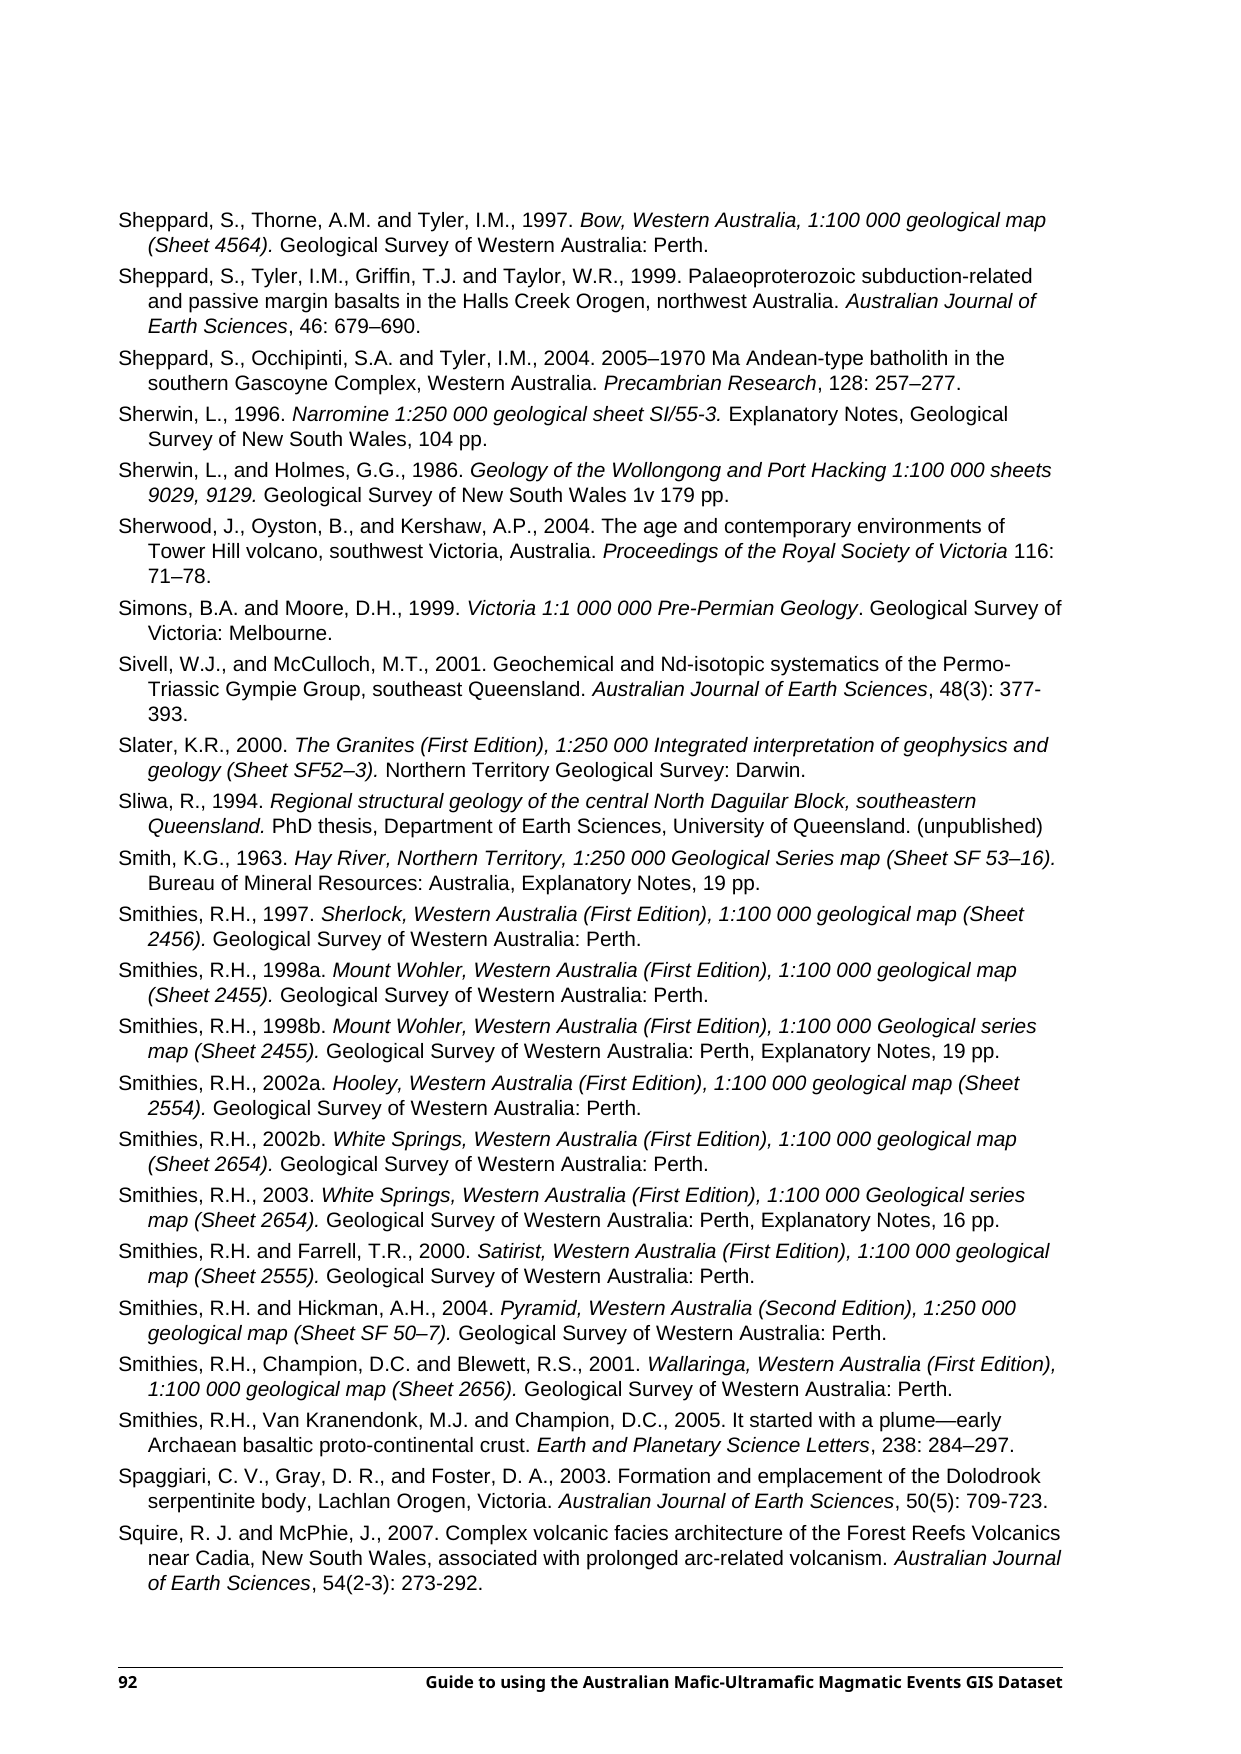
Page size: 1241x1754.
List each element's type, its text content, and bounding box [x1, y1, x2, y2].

text Slater, K.R., 2000. The Granites (First Edition), 1:250 000 Integrated interpretation of geophysics and geology (Sheet SF52–3). Northern Territory Geological Survey: Darwin. [118, 732, 1063, 782]
text Smithies, R.H., 2003. White Springs, Western Australia (First Edition), 1:100 000 Geological series map (Sheet 2654). Geological Survey of Western Australia: Perth, Explanatory Notes, 16 pp. [118, 1182, 1063, 1232]
text Smithies, R.H., 2002b. White Springs, Western Australia (First Edition), 1:100 000 geological map (Sheet 2654). Geological Survey of Western Australia: Perth. [118, 1126, 1063, 1176]
text Sivell, W.J., and McCulloch, M.T., 2001. Geochemical and Nd-isotopic systematics of the Permo-Triassic Gympie Group, southeast Queensland. Australian Journal of Earth Sciences, 48(3): 377-393. [118, 651, 1063, 726]
text Simons, B.A. and Moore, D.H., 1999. Victoria 1:1 000 000 Pre-Permian Geology. Geological Survey of Victoria: Melbourne. [118, 594, 1063, 644]
text Squire, R. J. and McPhie, J., 2007. Complex volcanic facies architecture of the Forest Reefs Volcanics near Cadia, New South Wales, associated with prolonged arc-related volcanism. Australian Journal of Earth Sciences, 54(2-3): 273-292. [118, 1519, 1063, 1594]
text Smithies, R.H., 1998a. Mount Wohler, Western Australia (First Edition), 1:100 000 geological map (Sheet 2455). Geological Survey of Western Australia: Perth. [118, 957, 1063, 1007]
text Smithies, R.H., 2002a. Hooley, Western Australia (First Edition), 1:100 000 geological map (Sheet 2554). Geological Survey of Western Australia: Perth. [118, 1069, 1063, 1119]
text Smithies, R.H., 1998b. Mount Wohler, Western Australia (First Edition), 1:100 000 Geological series map (Sheet 2455). Geological Survey of Western Australia: Perth, Explanatory Notes, 19 pp. [118, 1013, 1063, 1063]
text Smithies, R.H. and Farrell, T.R., 2000. Satirist, Western Australia (First Edition), 1:100 000 geological map (Sheet 2555). Geological Survey of Western Australia: Perth. [118, 1238, 1063, 1288]
text Sherwin, L., 1996. Narromine 1:250 000 geological sheet SI/55-3. Explanatory Notes, Geological Survey of New South Wales, 104 pp. [118, 401, 1063, 451]
text Sliwa, R., 1994. Regional structural geology of the central North Daguilar Block, southeastern Queensland. PhD thesis, Department of Earth Sciences, University of Queensland. (unpublished) [118, 788, 1063, 838]
text Sherwin, L., and Holmes, G.G., 1986. Geology of the Wollongong and Port Hacking 1:100 000 sheets 9029, 9129. Geological Survey of New South Wales 1v 179 pp. [118, 457, 1063, 507]
text Sherwood, J., Oyston, B., and Kershaw, A.P., 2004. The age and contemporary environments of Tower Hill volcano, southwest Victoria, Australia. Proceedings of the Royal Society of Victoria 116: 71–78. [118, 513, 1063, 588]
text Sheppard, S., Occhipinti, S.A. and Tyler, I.M., 2004. 2005–1970 Ma Andean-type batholith in the southern Gascoyne Complex, Western Australia. Precambrian Research, 128: 257–277. [118, 344, 1063, 394]
text Smith, K.G., 1963. Hay River, Northern Territory, 1:250 000 Geological Series map (Sheet SF 53–16). Bureau of Mineral Resources: Australia, Explanatory Notes, 19 pp. [118, 844, 1063, 894]
text Sheppard, S., Thorne, A.M. and Tyler, I.M., 1997. Bow, Western Australia, 1:100 000 geological map (Sheet 4564). Geological Survey of Western Australia: Perth. [118, 207, 1063, 257]
text Sheppard, S., Tyler, I.M., Griffin, T.J. and Taylor, W.R., 1999. Palaeoproterozoic subduction-related and passive margin basalts in the Halls Creek Orogen, northwest Australia. Australian Journal of Earth Sciences, 46: 679–690. [118, 263, 1063, 338]
text Smithies, R.H. and Hickman, A.H., 2004. Pyramid, Western Australia (Second Edition), 1:250 000 geological map (Sheet SF 50–7). Geological Survey of Western Australia: Perth. [118, 1294, 1063, 1344]
text Smithies, R.H., 1997. Sherlock, Western Australia (First Edition), 1:100 000 geological map (Sheet 2456). Geological Survey of Western Australia: Perth. [118, 901, 1063, 951]
text Smithies, R.H., Champion, D.C. and Blewett, R.S., 2001. Wallaringa, Western Australia (First Edition), 1:100 000 geological map (Sheet 2656). Geological Survey of Western Australia: Perth. [118, 1351, 1063, 1401]
text Smithies, R.H., Van Kranendonk, M.J. and Champion, D.C., 2005. It started with a plume—early Archaean basaltic proto-continental crust. Earth and Planetary Science Letters, 238: 284–297. [118, 1407, 1063, 1457]
text Spaggiari, C. V., Gray, D. R., and Foster, D. A., 2003. Formation and emplacement of the Dolodrook serpentinite body, Lachlan Orogen, Victoria. Australian Journal of Earth Sciences, 50(5): 709-723. [118, 1463, 1063, 1513]
